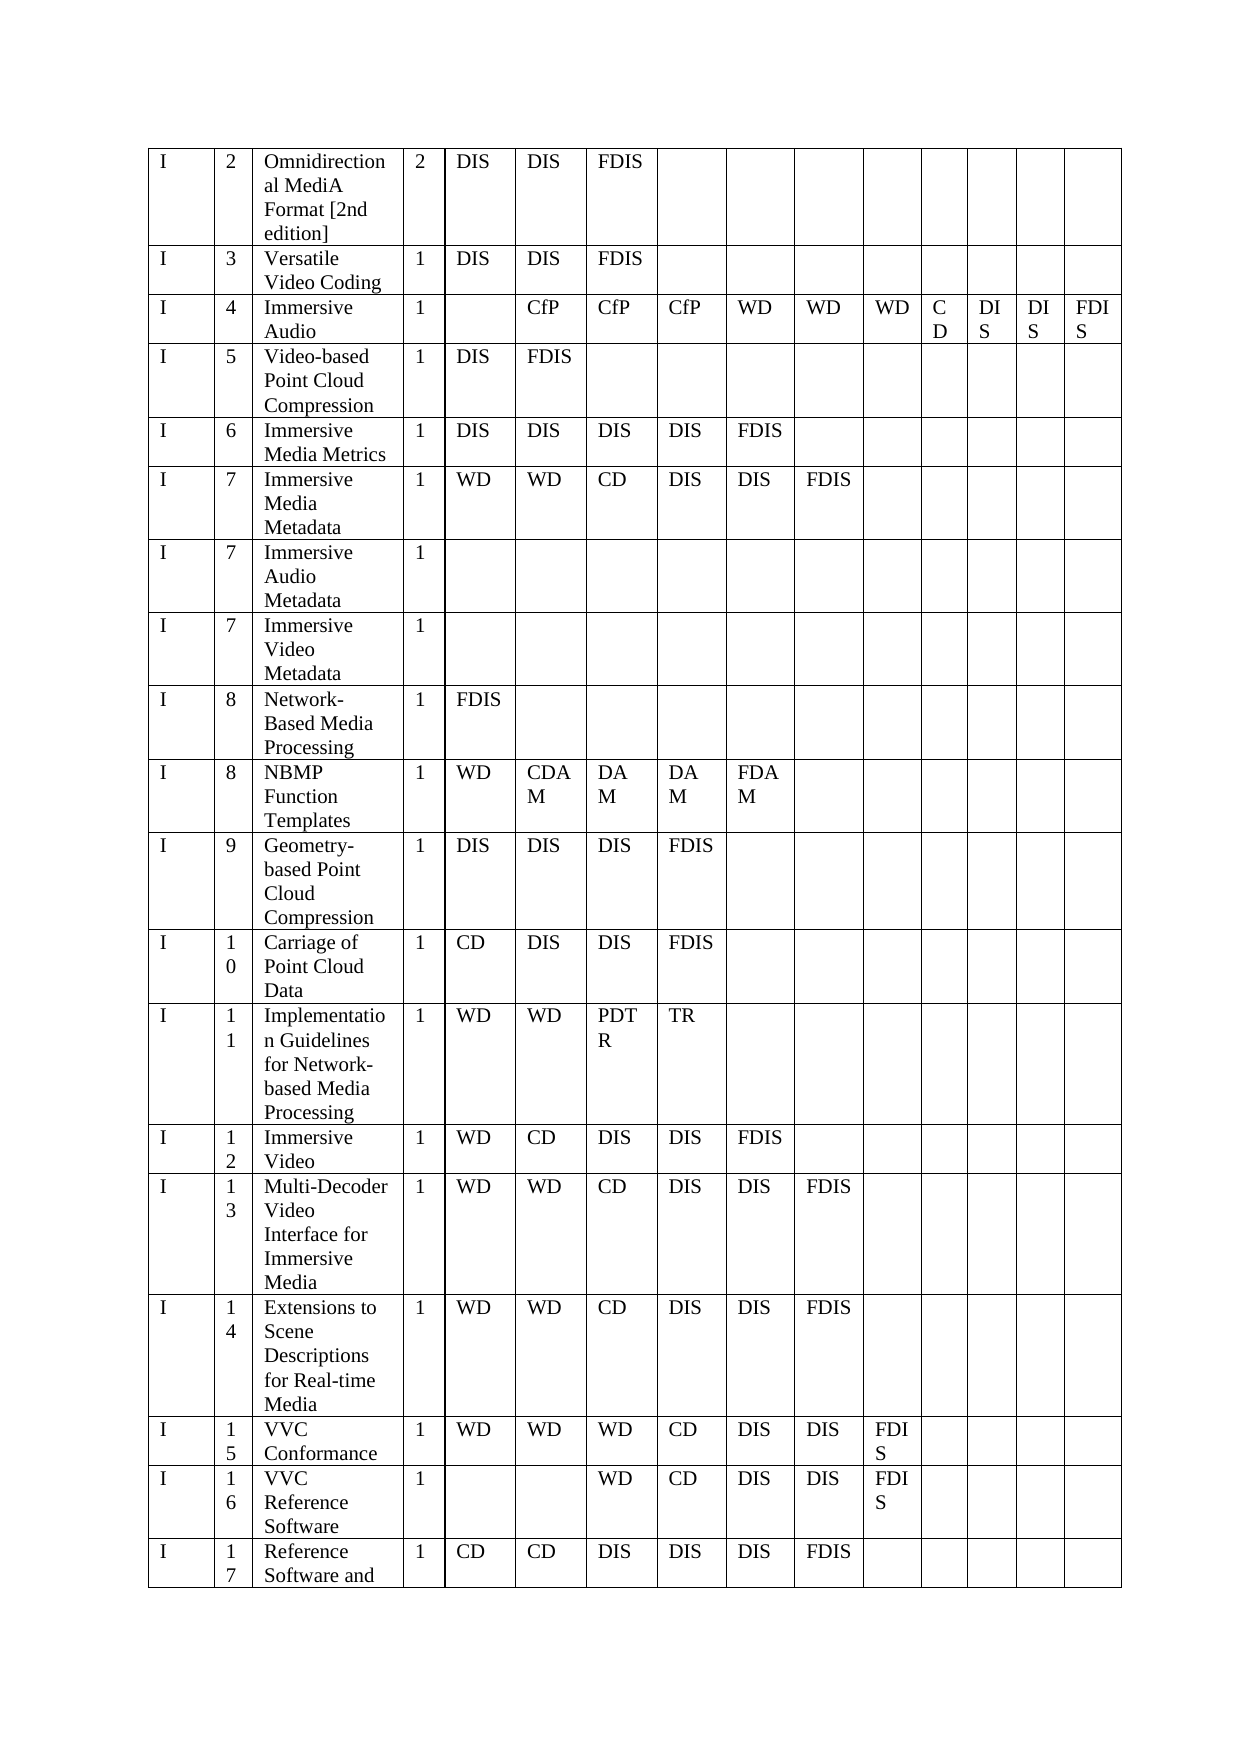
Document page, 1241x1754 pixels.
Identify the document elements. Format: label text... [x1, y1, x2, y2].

table_cell [922, 1125, 967, 1173]
table_cell [516, 540, 586, 612]
table_cell Extensions to Scene Descriptions for Real-time Media [253, 1295, 403, 1416]
table_cell [864, 540, 921, 612]
table_cell [1065, 1125, 1121, 1173]
table_cell Omnidirectional MediA Format [2nd edition] [253, 149, 403, 245]
table_cell I [149, 930, 214, 1002]
table_cell [922, 686, 967, 759]
table_cell [795, 246, 863, 294]
table_cell [795, 344, 863, 417]
table_cell DIS [658, 1295, 726, 1416]
table_cell [1065, 613, 1121, 685]
table_cell DIS [446, 149, 515, 245]
table_cell [1017, 1466, 1064, 1538]
table_cell [864, 1125, 921, 1173]
table_cell FDIS [795, 467, 863, 539]
table_cell [795, 1125, 863, 1173]
table_cell WD [446, 1125, 515, 1173]
table_cell [864, 760, 921, 832]
table_cell I [149, 1004, 214, 1124]
table_cell DAM [587, 760, 657, 832]
table_cell Multi-Decoder Video Interface for Immersive Media [253, 1174, 403, 1294]
table_cell 9 [215, 833, 252, 929]
table_cell 1 [404, 344, 444, 417]
table_cell WD [587, 1466, 657, 1538]
table_cell [864, 1004, 921, 1124]
table_cell [1017, 1125, 1064, 1173]
table_cell [727, 930, 794, 1002]
table_cell [922, 540, 967, 612]
table_cell [968, 1417, 1016, 1465]
table_cell I [149, 467, 214, 539]
table_cell DIS [587, 833, 657, 929]
table_cell [727, 149, 794, 245]
table_cell I [149, 418, 214, 466]
table_cell Video-based Point Cloud Compression [253, 344, 403, 417]
table_cell DIS [446, 418, 515, 466]
table_cell WD [446, 1174, 515, 1294]
table_cell 1 [404, 1004, 444, 1124]
table_cell [795, 418, 863, 466]
table_cell CD [446, 930, 515, 1002]
table_cell Immersive Video [253, 1125, 403, 1173]
table_cell [922, 1466, 967, 1538]
table_cell [516, 613, 586, 685]
table_cell [795, 613, 863, 685]
table_cell [922, 1539, 967, 1587]
table_cell FDIS [587, 246, 657, 294]
table_cell [864, 1539, 921, 1587]
table_cell 1 [404, 613, 444, 685]
table_cell WD [446, 1295, 515, 1416]
table_cell [968, 833, 1016, 929]
table_cell [864, 149, 921, 245]
table_cell CfP [658, 295, 726, 343]
table_cell [1017, 1174, 1064, 1294]
table_cell 1 [404, 1417, 444, 1465]
table_cell 7 [215, 540, 252, 612]
table_cell [727, 613, 794, 685]
table_cell 1 [404, 760, 444, 832]
table_cell WD [864, 295, 921, 343]
table_cell 15 [215, 1417, 252, 1465]
table_cell 2 [404, 149, 444, 245]
table_cell [968, 760, 1016, 832]
table_cell [968, 246, 1016, 294]
table_cell [922, 418, 967, 466]
table_cell [1017, 833, 1064, 929]
table_cell [922, 1004, 967, 1124]
table_cell [727, 246, 794, 294]
table_cell Immersive Media Metadata [253, 467, 403, 539]
table_cell CDAM [516, 760, 586, 832]
table_cell 14 [215, 1295, 252, 1416]
table_cell [1065, 1295, 1121, 1416]
table_cell [1065, 467, 1121, 539]
table_cell 12 [215, 1125, 252, 1173]
table_cell DIS [516, 149, 586, 245]
table_cell [1065, 246, 1121, 294]
table_cell FDIS [795, 1174, 863, 1294]
table_cell [922, 246, 967, 294]
table_cell I [149, 1539, 214, 1587]
table_cell [1065, 540, 1121, 612]
table_cell CD [516, 1539, 586, 1587]
table_cell [968, 1295, 1016, 1416]
table_cell [1017, 344, 1064, 417]
table_cell [1017, 1417, 1064, 1465]
table_cell 3 [215, 246, 252, 294]
table_cell [864, 833, 921, 929]
table_cell FDIS [795, 1295, 863, 1416]
table_cell [1065, 760, 1121, 832]
table_cell 7 [215, 467, 252, 539]
table_cell [1065, 149, 1121, 245]
table_cell I [149, 246, 214, 294]
table_cell WD [446, 467, 515, 539]
table_cell [1017, 930, 1064, 1002]
table_cell DIS [727, 467, 794, 539]
table_cell DIS [658, 418, 726, 466]
table_cell CD [922, 295, 967, 343]
table_cell WD [727, 295, 794, 343]
table_cell 1 [404, 467, 444, 539]
table_cell I [149, 344, 214, 417]
table_cell [922, 760, 967, 832]
table_cell DIS [727, 1417, 794, 1465]
table_cell CD [516, 1125, 586, 1173]
table_cell DIS [446, 344, 515, 417]
table_cell [864, 467, 921, 539]
table_cell WD [446, 760, 515, 832]
table_cell CD [587, 467, 657, 539]
table_cell [864, 344, 921, 417]
table_cell DAM [658, 760, 726, 832]
table_cell [795, 833, 863, 929]
table_cell VVC Conformance [253, 1417, 403, 1465]
table_cell [922, 149, 967, 245]
table_cell FDIS [727, 418, 794, 466]
table_cell [1017, 149, 1064, 245]
table_cell I [149, 613, 214, 685]
table_cell DIS [516, 246, 586, 294]
table_cell [922, 344, 967, 417]
table_cell 1 [404, 540, 444, 612]
table_cell 1 [404, 1125, 444, 1173]
table_cell 5 [215, 344, 252, 417]
table_cell DIS [516, 930, 586, 1002]
table_cell [968, 686, 1016, 759]
table_cell [968, 1466, 1016, 1538]
table_cell [1065, 930, 1121, 1002]
table_cell [658, 686, 726, 759]
table_cell CD [587, 1295, 657, 1416]
table_cell [968, 467, 1016, 539]
table_cell [968, 1125, 1016, 1173]
table_cell Immersive Audio Metadata [253, 540, 403, 612]
table_cell FDIS [658, 930, 726, 1002]
table_cell DIS [446, 833, 515, 929]
table_cell Immersive Media Metrics [253, 418, 403, 466]
table_cell [795, 930, 863, 1002]
table_cell WD [516, 1295, 586, 1416]
table_cell WD [795, 295, 863, 343]
table_cell [1017, 467, 1064, 539]
table_cell [1065, 1466, 1121, 1538]
table_cell FDAM [727, 760, 794, 832]
table_cell DIS [587, 418, 657, 466]
table_cell WD [516, 1004, 586, 1124]
table_cell DIS [968, 295, 1016, 343]
table_cell [727, 686, 794, 759]
table_cell NBMP Function Templates [253, 760, 403, 832]
table_cell [1017, 1539, 1064, 1587]
table_cell [1017, 1295, 1064, 1416]
table_cell Carriage of Point Cloud Data [253, 930, 403, 1002]
table_cell WD [516, 1417, 586, 1465]
table_cell DIS [446, 246, 515, 294]
table_cell [968, 149, 1016, 245]
table_cell CfP [587, 295, 657, 343]
table_cell 10 [215, 930, 252, 1002]
table_cell [922, 1174, 967, 1294]
table_cell DIS [587, 930, 657, 1002]
table_cell [1017, 418, 1064, 466]
table_cell [1065, 1004, 1121, 1124]
table_cell WD [587, 1417, 657, 1465]
table_cell CD [587, 1174, 657, 1294]
table_cell [795, 686, 863, 759]
table_cell [1065, 1417, 1121, 1465]
table_cell [968, 613, 1016, 685]
table_cell I [149, 1466, 214, 1538]
table_cell I [149, 1295, 214, 1416]
table_cell [727, 540, 794, 612]
table_cell FDIS [587, 149, 657, 245]
table_cell DIS [727, 1539, 794, 1587]
table_cell [446, 295, 515, 343]
table_cell [795, 760, 863, 832]
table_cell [253, 1539, 403, 1587]
table_cell [864, 1174, 921, 1294]
table_cell FDIS [864, 1417, 921, 1465]
table_cell I [149, 833, 214, 929]
table_cell [968, 1174, 1016, 1294]
table_cell [864, 246, 921, 294]
table_cell FDIS [1065, 295, 1121, 343]
table_cell [1017, 1004, 1064, 1124]
table_cell 6 [215, 418, 252, 466]
table_cell Immersive Audio [253, 295, 403, 343]
table_cell WD [516, 467, 586, 539]
table_cell DIS [516, 833, 586, 929]
table_cell DIS [587, 1125, 657, 1173]
table_cell DIS [516, 418, 586, 466]
table_cell Versatile Video Coding [253, 246, 403, 294]
table_cell [864, 1295, 921, 1416]
table_cell CfP [516, 295, 586, 343]
table_cell [727, 344, 794, 417]
table_cell [658, 344, 726, 417]
table_cell I [149, 149, 214, 245]
table_cell [516, 1466, 586, 1538]
table_cell 4 [215, 295, 252, 343]
table_cell [727, 1004, 794, 1124]
table_cell 1 [404, 246, 444, 294]
table_cell [587, 344, 657, 417]
table_cell 1 [404, 833, 444, 929]
table_cell [1065, 418, 1121, 466]
table_cell [864, 418, 921, 466]
table_cell [446, 1466, 515, 1538]
table_cell DIS [727, 1174, 794, 1294]
table_cell DIS [1017, 295, 1064, 343]
table_cell I [149, 686, 214, 759]
table_cell [864, 930, 921, 1002]
table_cell [658, 540, 726, 612]
table_cell [1065, 1539, 1121, 1587]
table_cell [587, 686, 657, 759]
table_cell [587, 540, 657, 612]
table_cell [1017, 540, 1064, 612]
table_cell [795, 540, 863, 612]
table_cell WD [516, 1174, 586, 1294]
table_cell FDIS [727, 1125, 794, 1173]
table_cell [1065, 1174, 1121, 1294]
table_cell [516, 686, 586, 759]
table_cell Implementation Guidelines for Network-based Media Processing [253, 1004, 403, 1124]
table_cell DIS [658, 1174, 726, 1294]
table_cell I [149, 1174, 214, 1294]
table_cell [864, 686, 921, 759]
table_cell I [149, 1125, 214, 1173]
table_cell FDIS [658, 833, 726, 929]
table_cell TR [658, 1004, 726, 1124]
table_cell 16 [215, 1466, 252, 1538]
table_cell [922, 467, 967, 539]
table_cell [1017, 686, 1064, 759]
table_cell DIS [727, 1466, 794, 1538]
table_cell FDIS [795, 1539, 863, 1587]
table_cell [1065, 344, 1121, 417]
table_cell 8 [215, 686, 252, 759]
table_cell FDIS [864, 1466, 921, 1538]
table_cell [446, 540, 515, 612]
table_cell 7 [215, 613, 252, 685]
table_cell 17 [215, 1539, 252, 1587]
table_cell Network-Based Media Processing [253, 686, 403, 759]
table_cell DIS [658, 1539, 726, 1587]
table_cell CD [658, 1466, 726, 1538]
table_cell WD [446, 1417, 515, 1465]
table_cell [795, 1004, 863, 1124]
table_cell [922, 930, 967, 1002]
table_cell 13 [215, 1174, 252, 1294]
table_cell 11 [215, 1004, 252, 1124]
table_cell 1 [404, 686, 444, 759]
table_cell [727, 833, 794, 929]
table_cell [1065, 686, 1121, 759]
table_cell [968, 930, 1016, 1002]
table_cell FDIS [446, 686, 515, 759]
table_cell DIS [658, 1125, 726, 1173]
table_cell [968, 540, 1016, 612]
table_cell 1 [404, 1174, 444, 1294]
table_cell 8 [215, 760, 252, 832]
table_cell [1017, 613, 1064, 685]
table_cell [1017, 246, 1064, 294]
table_cell [1017, 760, 1064, 832]
table_cell [922, 613, 967, 685]
table_cell 1 [404, 1539, 444, 1587]
table_cell DIS [658, 467, 726, 539]
table_cell [587, 613, 657, 685]
table_cell [968, 1004, 1016, 1124]
table_cell [968, 418, 1016, 466]
table_cell [446, 613, 515, 685]
table_cell [658, 246, 726, 294]
table_cell 1 [404, 1466, 444, 1538]
table_cell I [149, 760, 214, 832]
table_cell WD [446, 1004, 515, 1124]
table_cell I [149, 540, 214, 612]
table_cell FDIS [516, 344, 586, 417]
table_cell [658, 613, 726, 685]
table_cell CD [658, 1417, 726, 1465]
table_cell 1 [404, 1295, 444, 1416]
table_cell [1065, 833, 1121, 929]
table_cell [864, 613, 921, 685]
table_cell I [149, 1417, 214, 1465]
table_cell PDTR [587, 1004, 657, 1124]
table_cell [922, 1417, 967, 1465]
table_cell [795, 149, 863, 245]
table_cell I [149, 295, 214, 343]
table_cell VVC Reference Software [253, 1466, 403, 1538]
table_cell 2 [215, 149, 252, 245]
table_cell DIS [587, 1539, 657, 1587]
table_cell [658, 149, 726, 245]
table_cell [968, 1539, 1016, 1587]
table_cell DIS [795, 1417, 863, 1465]
table_cell 1 [404, 295, 444, 343]
table_cell 1 [404, 930, 444, 1002]
table_cell Immersive Video Metadata [253, 613, 403, 685]
table_cell [922, 833, 967, 929]
table_cell CD [446, 1539, 515, 1587]
table_cell Geometry-based Point Cloud Compression [253, 833, 403, 929]
table_cell [922, 1295, 967, 1416]
table_cell DIS [795, 1466, 863, 1538]
table_cell DIS [727, 1295, 794, 1416]
table_cell 1 [404, 418, 444, 466]
table_cell [968, 344, 1016, 417]
